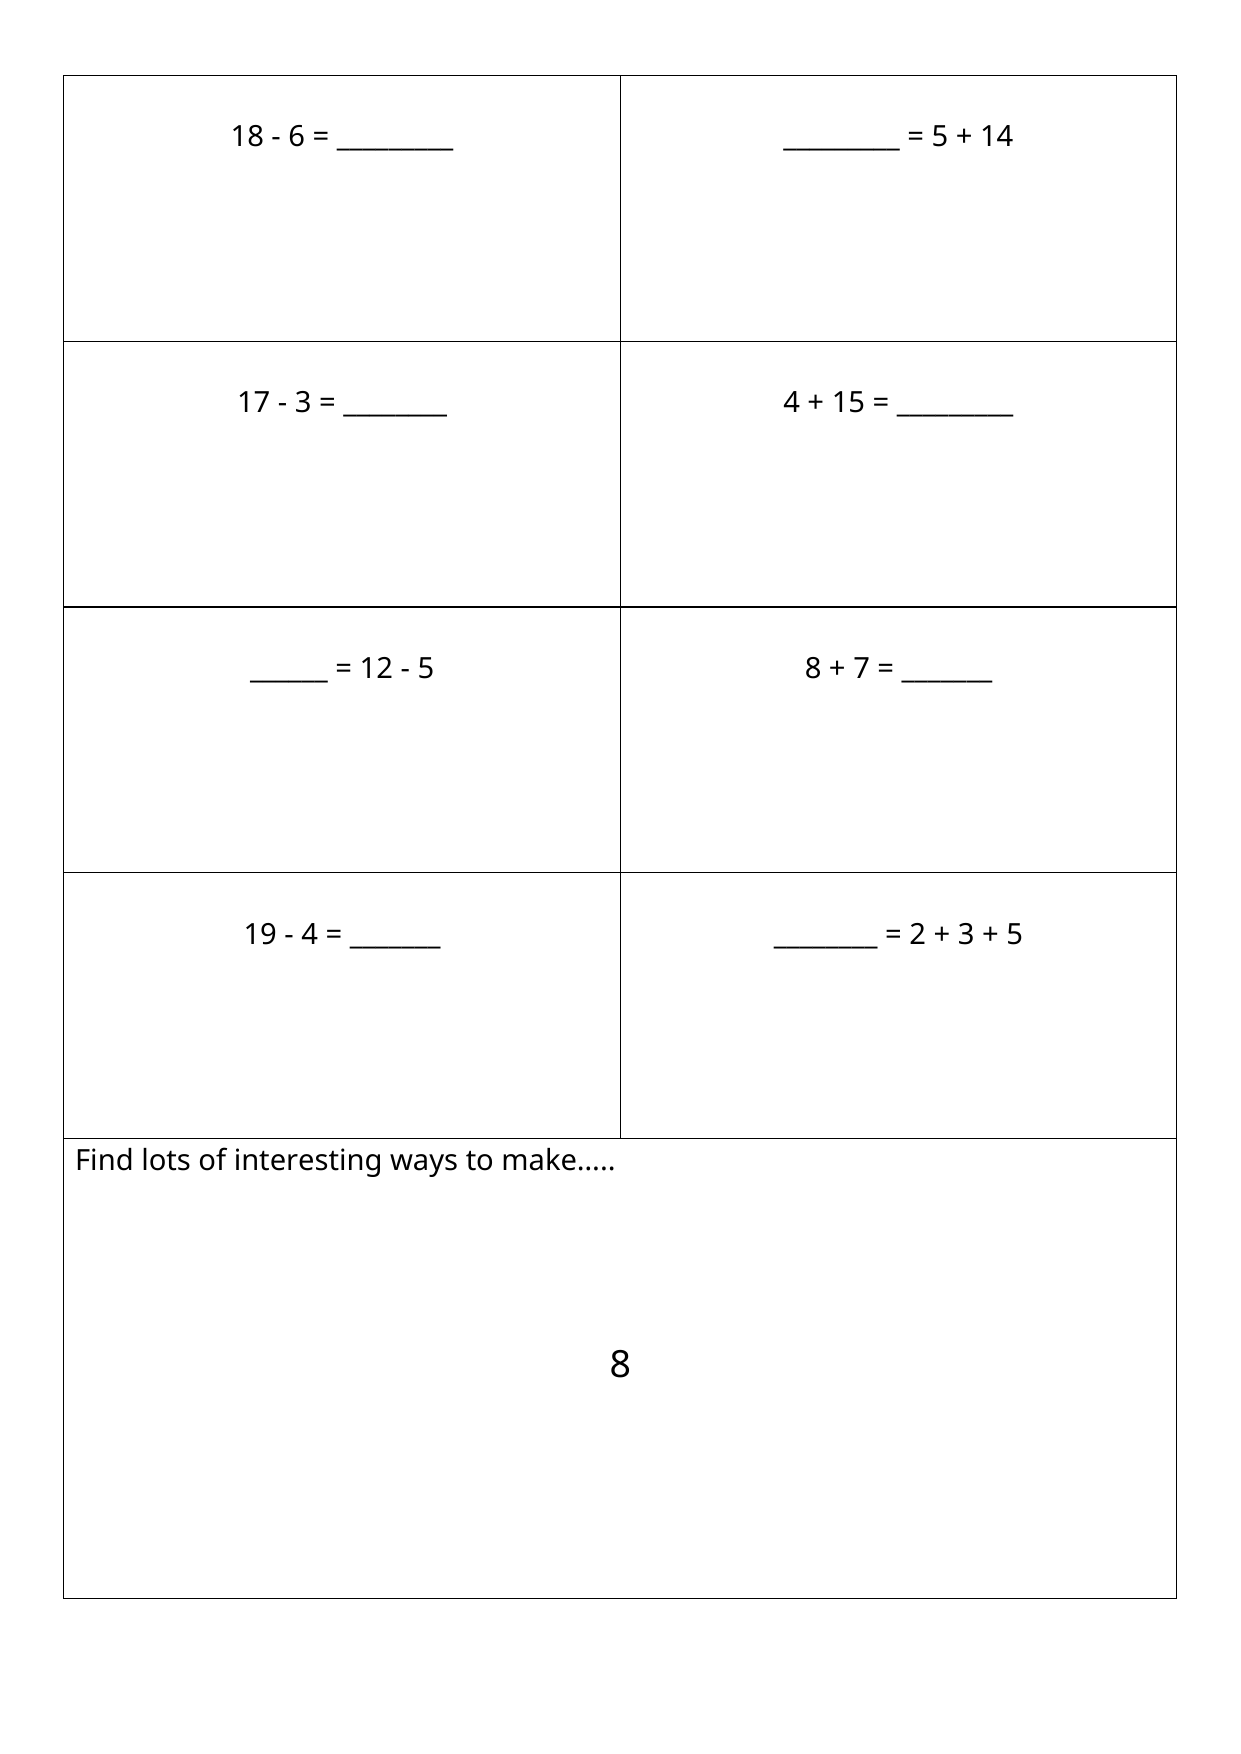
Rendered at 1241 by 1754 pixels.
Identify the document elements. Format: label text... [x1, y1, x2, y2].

table_cell Find lots of interesting ways to make….. 8 [64, 1139, 1176, 1598]
table_cell ______ = 12 - 5 [64, 608, 620, 872]
table_cell 18 - 6 = _________ [64, 76, 620, 341]
table_cell _________ = 5 + 14 [621, 76, 1176, 341]
table_cell 8 + 7 = _______ [621, 608, 1176, 872]
table_cell 4 + 15 = _________ [621, 342, 1176, 606]
table_cell 19 - 4 = _______ [64, 873, 620, 1138]
table_cell 17 - 3 = ________ [64, 342, 620, 606]
table_cell ________ = 2 + 3 + 5 [621, 873, 1176, 1138]
